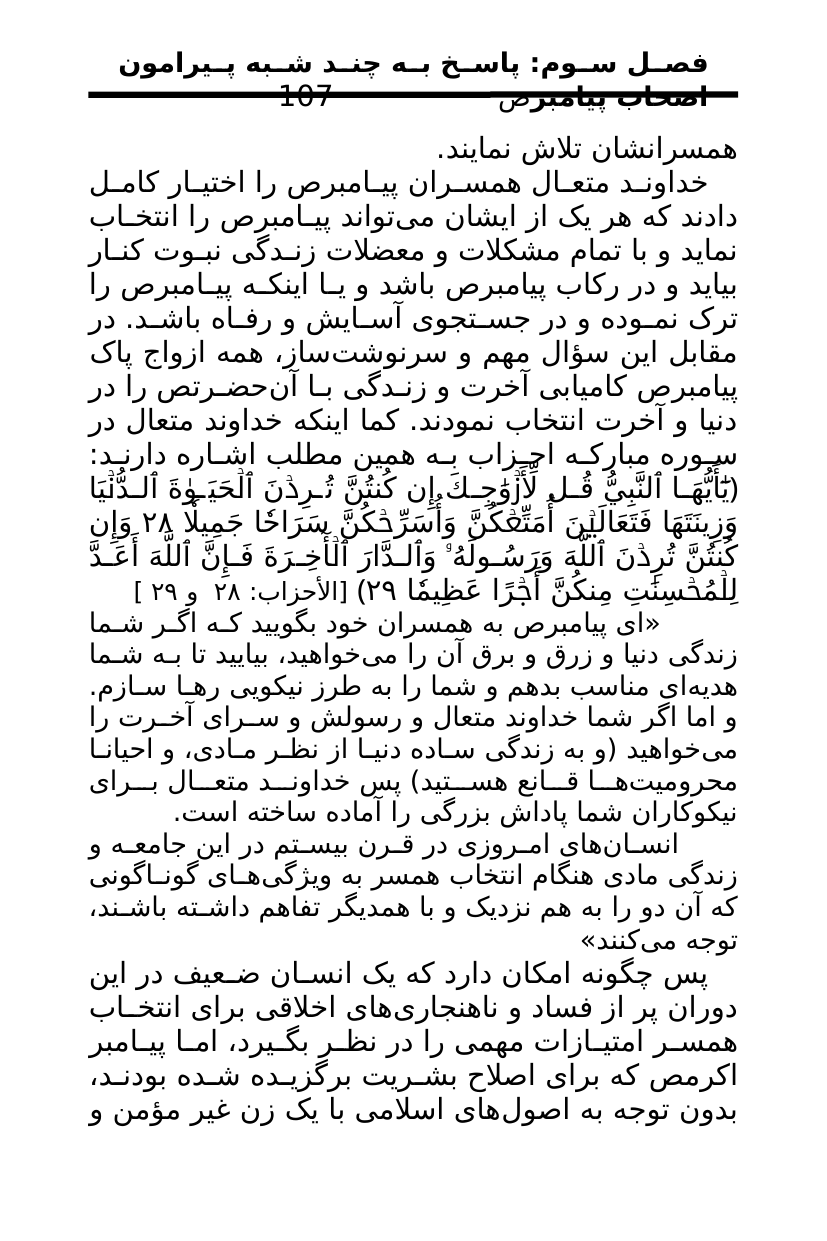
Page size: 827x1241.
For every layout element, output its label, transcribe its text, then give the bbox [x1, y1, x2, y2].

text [89, 132, 738, 166]
text انسان‌های امروزی در قرن بیستم در این جامعه و زندگی مادی هنگام انتخاب همسر به ویژگی‌های گوناگونی که آن دو را به هم نزدیک و با همدیگر تفاهم داشته باشند، توجه می‌کنند» [89, 828, 738, 957]
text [89, 957, 738, 1126]
text خداوند متعال همسران پیامبرص را اختیار کامل دادند که هر یک از ایشان می‌تواند پیامبرص را انتخاب نماید و با تمام مشکلات و معضلات زندگی نبوت کنار بیاید و در رکاب پیامبرص باشد و یا اینکه پیامبرص را ترک نموده و در جستجوی آسایش و رفاه باشد. در مقابل این سؤال مهم و سرنوشت‌ساز، همه ازواج پاک پیامبرص کامیابی آخرت و زندگی با آن‌حضرتص را در دنیا و آخرت انتخاب نمودند. کما اینکه خداوند متعال در سوره مبارکه احزاب به همین مطلب اشاره دارند:‌ ﴿يَٰٓأَيُّهَا ٱلنَّبِيُّ قُل لِّأَزۡوَٰجِكَ إِن كُنتُنَّ تُرِدۡنَ ٱلۡحَيَوٰةَ ٱلدُّنۡيَا وَزِينَتَهَا فَتَعَالَيۡنَ أُمَتِّعۡكُنَّ وَأُسَرِّحۡكُنَّ سَرَاحٗا جَمِيلٗا ٢٨ وَإِن كُنتُنَّ تُرِدۡنَ ٱللَّهَ وَرَسُولَهُۥ وَٱلدَّارَ ٱلۡأٓخِرَةَ فَإِنَّ ٱللَّهَ أَعَدَّ لِلۡمُحۡسِنَٰتِ مِنكُنَّ أَجۡرًا عَظِيمٗا ٢٩﴾ [الأحزاب: ٢٨ و ٢٩ ] [89, 166, 738, 607]
text «ای پیامبرص به همسران خود بگویید که اگر شما زندگی دنیا و زرق و برق آن را می‌خواهید، بیایید تا به شما هدیه‌ای مناسب بدهم و شما را به طرز نیکویی رها سازم. و اما اگر شما خداوند متعال و رسولش و سرای آخرت را می‌خواهید (و به زندگی ساده دنیا از نظر مادی، و احیانا محرومیت‌ها قانع هستید) پس خداوند متعال برای نیکوکاران شما پاداش بزرگی را آماده ساخته است. [89, 607, 738, 828]
